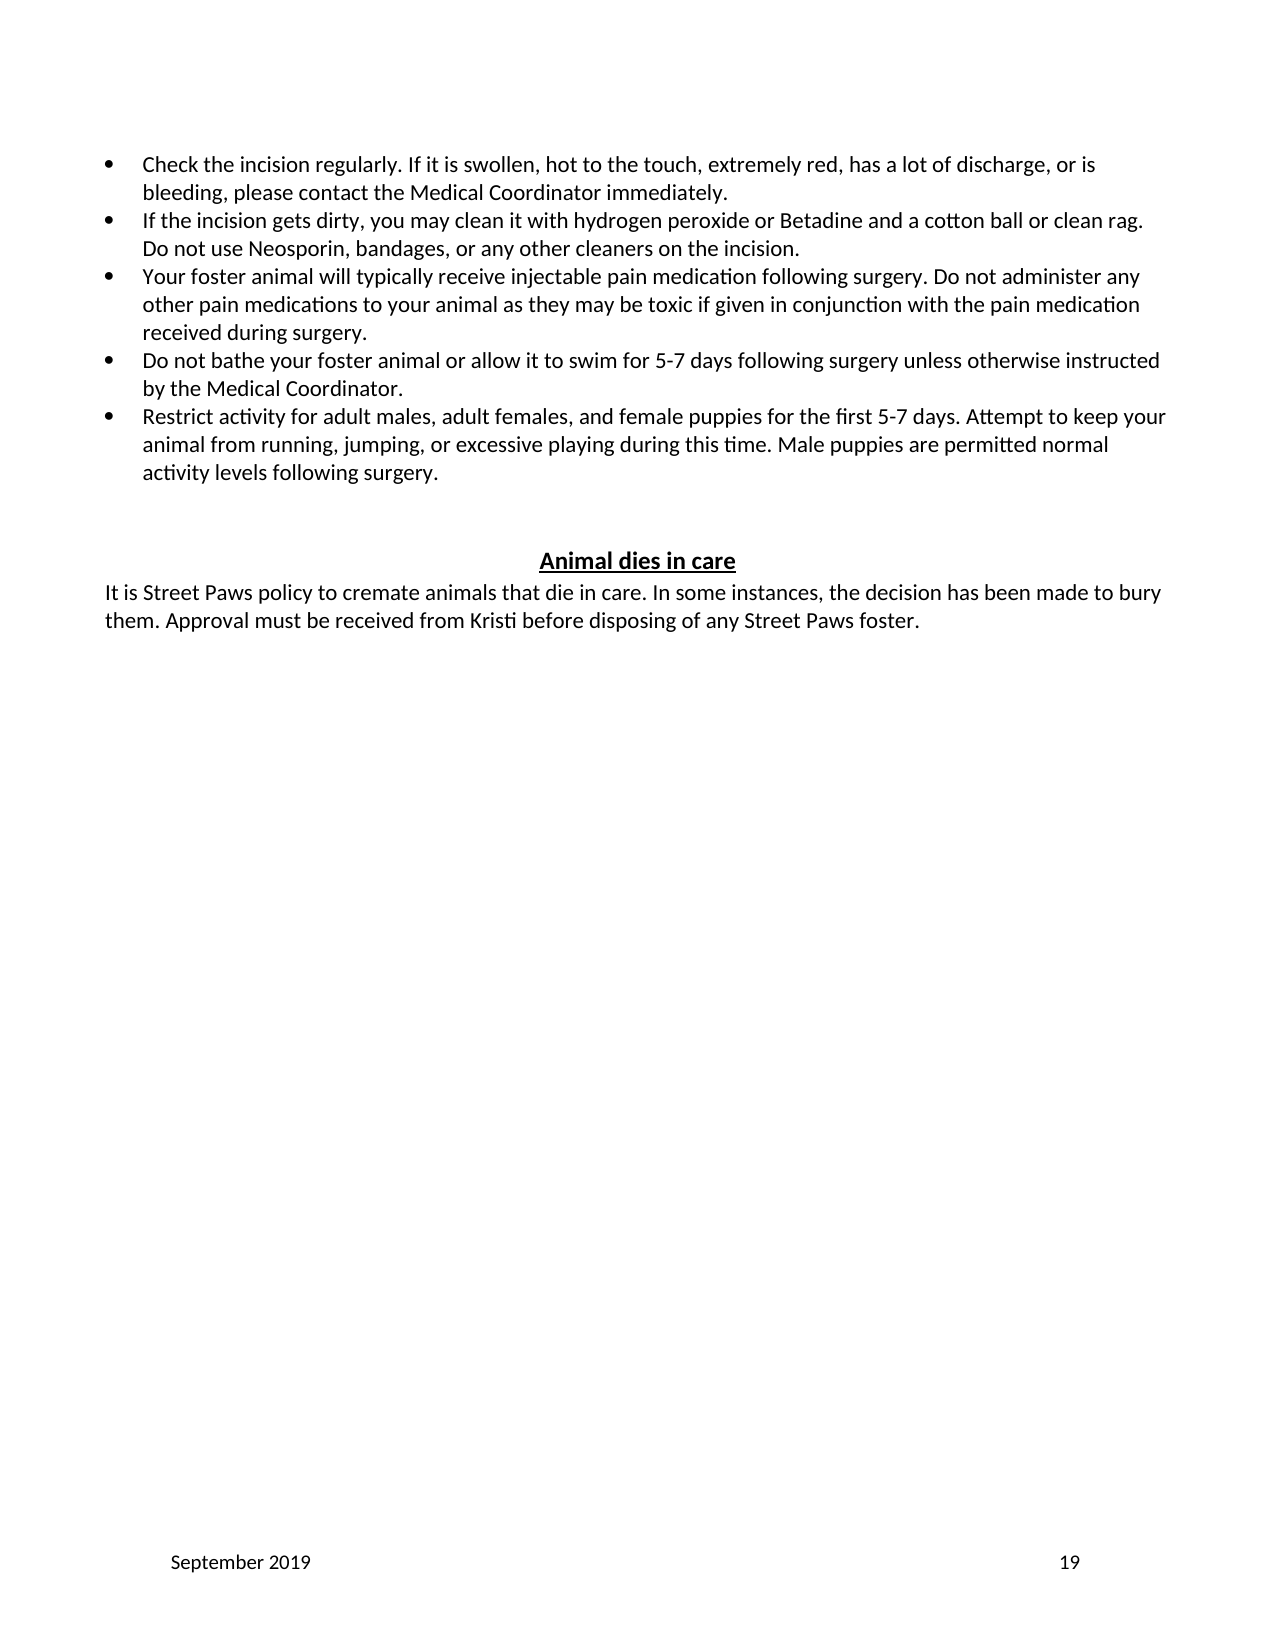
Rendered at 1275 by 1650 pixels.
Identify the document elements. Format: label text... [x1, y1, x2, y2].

list If the incision gets dirty, you may clean it with hydrogen peroxide or Betadine and a cotton ball or clean rag. Do not use Neosporin, bandages, or any other cleaners on the incision. [105, 206, 1170, 262]
subtitle Animal dies in care [105, 546, 1170, 576]
text It is Street Paws policy to cremate animals that die in care. In some instances, the decision has been made to bury them. Approval must be received from Kristi before disposing of any Street Paws foster. [105, 578, 1170, 634]
list Restrict activity for adult males, adult females, and female puppies for the first 5-7 days. Attempt to keep your animal from running, jumping, or excessive playing during this time. Male puppies are permitted normal activity levels following surgery. [105, 402, 1170, 486]
list Check the incision regularly. If it is swollen, hot to the touch, extremely red, has a lot of discharge, or is bleeding, please contact the Medical Coordinator immediately. [105, 150, 1170, 206]
list Do not bathe your foster animal or allow it to swim for 5-7 days following surgery unless otherwise instructed by the Medical Coordinator. [105, 346, 1170, 402]
list Your foster animal will typically receive injectable pain medication following surgery. Do not administer any other pain medications to your animal as they may be toxic if given in conjunction with the pain medication received during surgery. [105, 262, 1170, 346]
